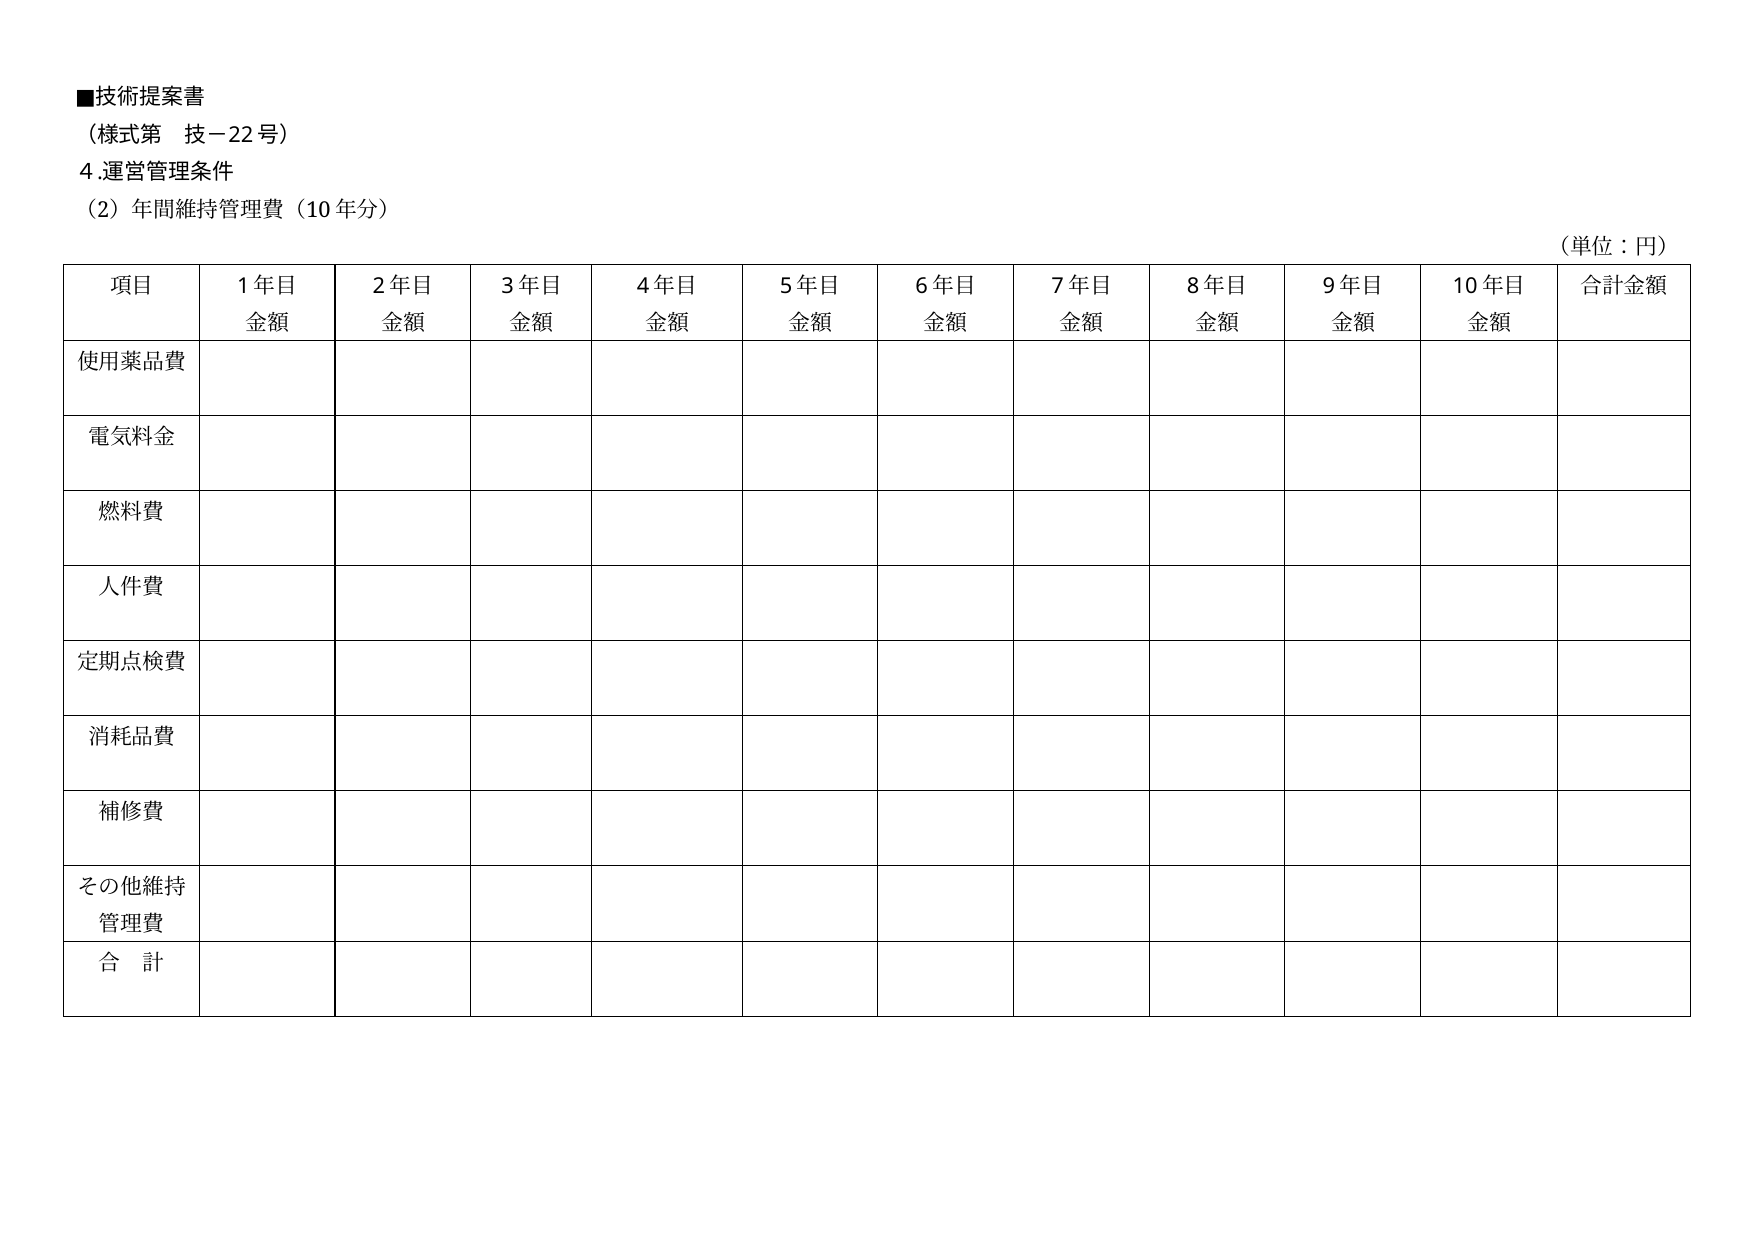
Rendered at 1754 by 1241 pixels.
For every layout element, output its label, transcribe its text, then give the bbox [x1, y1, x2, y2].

table_cell [878, 491, 1013, 565]
table_cell [592, 416, 742, 490]
table_cell [471, 866, 591, 941]
table_cell [1558, 942, 1690, 1016]
table_cell [1558, 416, 1690, 490]
table_cell [336, 491, 470, 565]
table_cell [471, 416, 591, 490]
table_cell [878, 942, 1013, 1016]
table_cell [878, 566, 1013, 640]
table_cell [200, 416, 334, 490]
table_cell [471, 716, 591, 790]
table_cell [336, 566, 470, 640]
table_cell [200, 791, 334, 865]
table_cell [1558, 341, 1690, 415]
text （2）年間維持管理費（10年分） [75, 189, 1679, 226]
table_cell [743, 641, 877, 715]
table_cell 合 計 [64, 942, 199, 1016]
table_cell [1421, 716, 1557, 790]
table_cell その他維持管理費 [64, 866, 199, 941]
table_cell [336, 866, 470, 941]
table_header 10年目 金額 [1421, 265, 1557, 340]
table_cell [1014, 641, 1149, 715]
table_cell [336, 716, 470, 790]
table_cell [743, 416, 877, 490]
text ４.運営管理条件 [75, 151, 1679, 189]
table_cell 燃料費 [64, 491, 199, 565]
table_cell [1285, 641, 1420, 715]
table_cell [1421, 866, 1557, 941]
table_cell [336, 791, 470, 865]
table_cell [1150, 641, 1284, 715]
table_cell 消耗品費 [64, 716, 199, 790]
table_cell [592, 566, 742, 640]
table_cell [1421, 641, 1557, 715]
table_cell [1285, 341, 1420, 415]
table_cell [336, 341, 470, 415]
table_header 9年目 金額 [1285, 265, 1420, 340]
table_cell [200, 942, 334, 1016]
table_cell [1014, 866, 1149, 941]
table_cell [1285, 716, 1420, 790]
table_cell [878, 866, 1013, 941]
table_cell 使用薬品費 [64, 341, 199, 415]
table_header 8年目 金額 [1150, 265, 1284, 340]
table_cell [200, 491, 334, 565]
table_cell [1150, 942, 1284, 1016]
table_cell [743, 791, 877, 865]
table_cell [592, 491, 742, 565]
table_cell [1150, 566, 1284, 640]
text （単位：円） [75, 226, 1679, 264]
table_cell [471, 341, 591, 415]
table_cell [1285, 866, 1420, 941]
text ■技術提案書 [75, 76, 1679, 114]
table_cell [200, 641, 334, 715]
table_cell [878, 641, 1013, 715]
table_cell [1150, 491, 1284, 565]
table_cell [743, 942, 877, 1016]
table_cell [743, 566, 877, 640]
table_cell 補修費 [64, 791, 199, 865]
table_cell [1558, 716, 1690, 790]
table_cell [592, 716, 742, 790]
table_cell [1150, 416, 1284, 490]
table_cell [1150, 791, 1284, 865]
table_header 1年目 金額 [200, 265, 334, 340]
table_cell [743, 716, 877, 790]
table_header 項目 [64, 265, 199, 340]
table_header 4年目 金額 [592, 265, 742, 340]
table_cell [1285, 566, 1420, 640]
table_cell [743, 491, 877, 565]
table_cell [471, 791, 591, 865]
table_cell [878, 716, 1013, 790]
table_cell [1421, 791, 1557, 865]
table_cell [1014, 716, 1149, 790]
table_cell [471, 491, 591, 565]
table_cell [743, 341, 877, 415]
table_cell [1285, 491, 1420, 565]
table_header 2年目 金額 [336, 265, 470, 340]
table_cell [878, 791, 1013, 865]
table_cell [1421, 942, 1557, 1016]
table_cell 人件費 [64, 566, 199, 640]
table_cell [336, 416, 470, 490]
table_cell [1558, 791, 1690, 865]
table_cell [1558, 566, 1690, 640]
table_cell [336, 942, 470, 1016]
table_cell [1014, 942, 1149, 1016]
table_cell [1421, 416, 1557, 490]
table_cell [471, 641, 591, 715]
table_cell [1421, 341, 1557, 415]
table_cell [592, 641, 742, 715]
table_cell [471, 942, 591, 1016]
table_cell [1014, 566, 1149, 640]
table_cell [1558, 491, 1690, 565]
table_cell [1558, 641, 1690, 715]
table_cell [1150, 866, 1284, 941]
table_header 5年目 金額 [743, 265, 877, 340]
table_cell [200, 716, 334, 790]
table_cell [1014, 416, 1149, 490]
table_header 6年目 金額 [878, 265, 1013, 340]
table_cell [1014, 791, 1149, 865]
table_cell [592, 791, 742, 865]
table_cell [592, 942, 742, 1016]
table_cell 定期点検費 [64, 641, 199, 715]
table_cell [1285, 791, 1420, 865]
table_cell [1150, 341, 1284, 415]
table_cell [878, 341, 1013, 415]
table_cell 電気料金 [64, 416, 199, 490]
table_cell [336, 641, 470, 715]
table_cell [1285, 942, 1420, 1016]
table_cell [743, 866, 877, 941]
table_cell [1421, 566, 1557, 640]
table_cell [592, 341, 742, 415]
table_cell [1014, 491, 1149, 565]
table_cell [592, 866, 742, 941]
table_cell [200, 566, 334, 640]
table_cell [200, 341, 334, 415]
table_cell [1285, 416, 1420, 490]
table_cell [1558, 866, 1690, 941]
table_header 合計金額 [1558, 265, 1690, 340]
table_header 7年目 金額 [1014, 265, 1149, 340]
table_header 3年目 金額 [471, 265, 591, 340]
table_cell [471, 566, 591, 640]
table_cell [1150, 716, 1284, 790]
table_cell [1421, 491, 1557, 565]
text （様式第 技－22号） [75, 114, 1679, 151]
table_cell [200, 866, 334, 941]
table_cell [878, 416, 1013, 490]
table_cell [1014, 341, 1149, 415]
